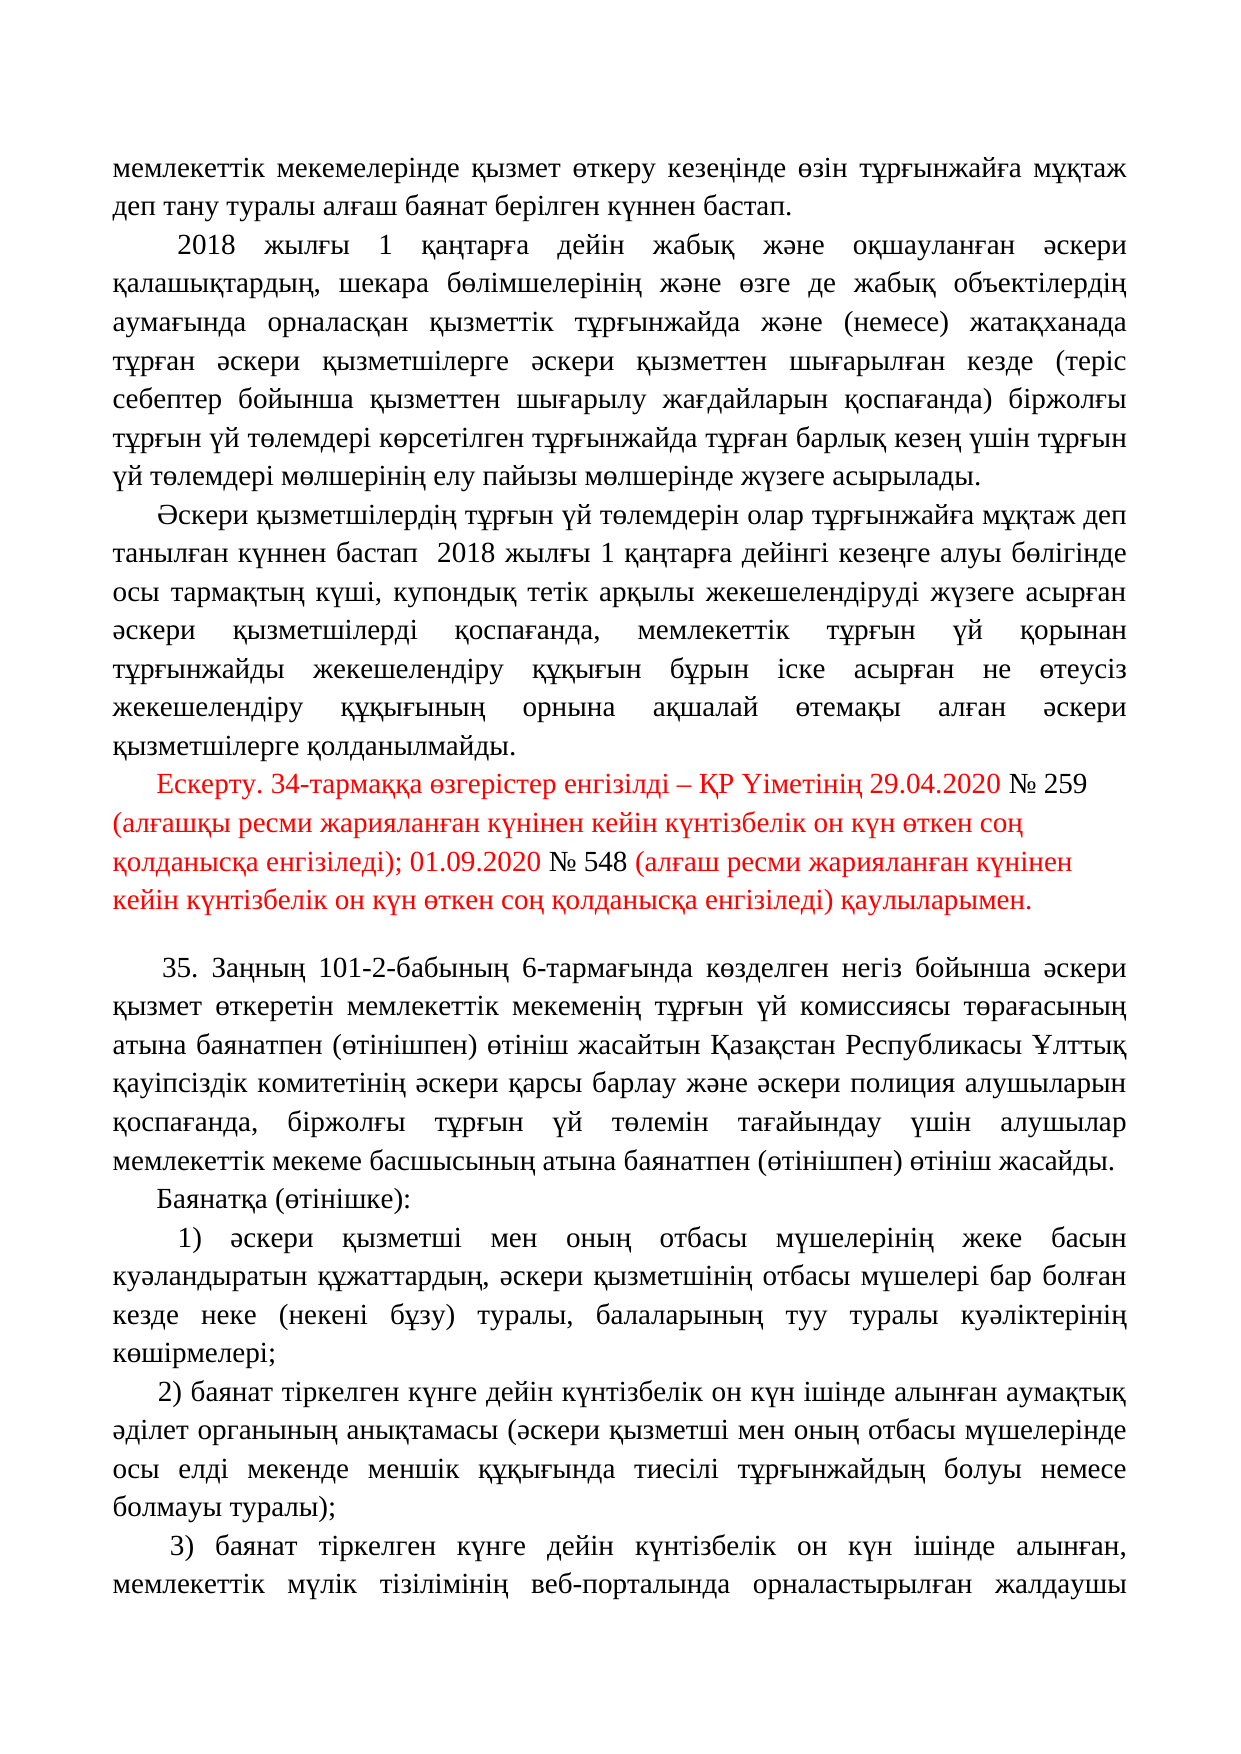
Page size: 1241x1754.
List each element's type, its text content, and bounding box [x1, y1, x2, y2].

text Ескерту. 34-тармаққа өзгерістер енгізілді – ҚР Үіметінің 29.04.2020 № 259 (алғашқы ресми жарияланған күнінен кейін күнтізбелік он күн өткен соң қолданысқа енгізіледі); 01.09.2020 № 548 (алғаш ресми жарияланған күнінен кейін күнтізбелік он күн өткен соң қолданысқа енгізіледі) қаулыларымен. [112, 767, 1128, 946]
text 35. Заңның 101-2-бабының 6-тармағында көзделген негіз бойынша әскери қызмет өткеретін мемлекеттік мекеменің тұрғын үй комиссиясы төрағасының атына баянатпен (өтінішпен) өтініш жасайтын Қазақстан Республикасы Ұлттық қауіпсіздік комитетінің әскери қарсы барлау және әскери полиция алушыларын қоспағанда, біржолғы тұрғын үй төлемін тағайындау үшін алушылар мемлекеттік мекеме басшысының атына баянатпен (өтінішпен) өтініш жасайды. [112, 950, 1128, 1176]
text Баянатқа (өтінішке): [112, 1181, 1128, 1215]
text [112, 150, 1128, 222]
text 2018 жылғы 1 қаңтарға дейін жабық және оқшауланған әскери қалашықтардың, шекара бөлімшелерінің және өзге де жабық объектілердің аумағында орналасқан қызметтік тұрғынжайда және (немесе) жатақханада тұрған әскери қызметшілерге әскери қызметтен шығарылған кезде (теріс себептер бойынша қызметтен шығарылу жағдайларын қоспағанда) біржолғы тұрғын үй төлемдері көрсетілген тұрғынжайда тұрған барлық кезең үшін тұрғын үй төлемдері мөлшерінің елу пайызы мөлшерінде жүзеге асырылады. [112, 227, 1128, 492]
text 1) әскери қызметші мен оның отбасы мүшелерінің жеке басын куәландыратын құжаттардың, әскери қызметшінің отбасы мүшелері бар болған кезде неке (некені бұзу) туралы, балаларының туу туралы куәліктерінің көшірмелері; [112, 1220, 1128, 1369]
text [112, 1528, 1128, 1600]
text 2) баянат тіркелген күнге дейін күнтізбелік он күн ішінде алынған аумақтық әділет органының анықтамасы (әскери қызметші мен оның отбасы мүшелерінде осы елді мекенде меншік құқығында тиесілі тұрғынжайдың болуы немесе болмауы туралы); [112, 1374, 1128, 1523]
text Әскери қызметшілердің тұрғын үй төлемдерін олар тұрғынжайға мұқтаж деп танылған күннен бастап 2018 жылғы 1 қаңтарға дейінгі кезеңге алуы бөлігінде осы тармақтың күші, купондық тетік арқылы жекешелендіруді жүзеге асырған әскери қызметшілерді қоспағанда, мемлекеттік тұрғын үй қорынан тұрғынжайды жекешелендіру құқығын бұрын іске асырған не өтеусіз жекешелендіру құқығының орнына ақшалай өтемақы алған әскери қызметшілерге қолданылмайды. [112, 497, 1128, 762]
